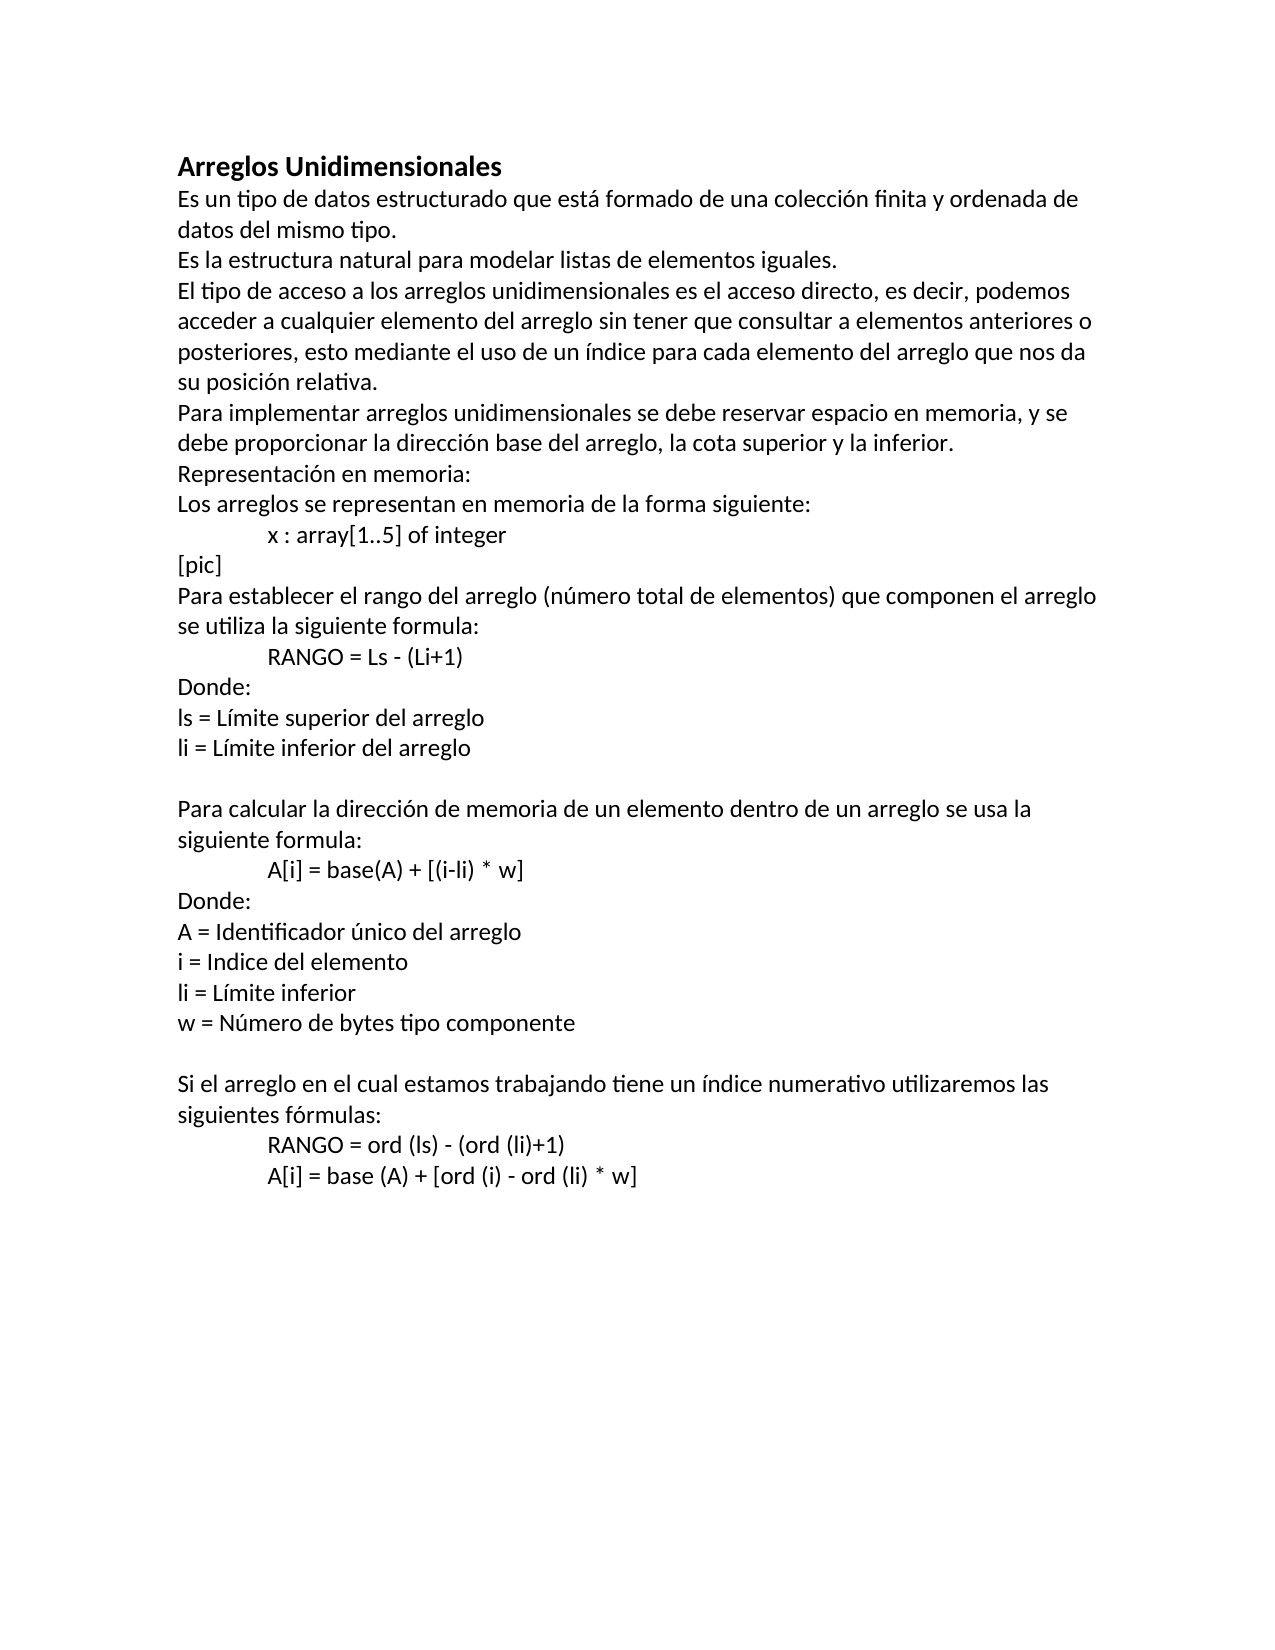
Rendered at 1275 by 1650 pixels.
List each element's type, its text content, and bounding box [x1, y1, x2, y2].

text Arreglos Unidimensionales [177, 148, 1098, 183]
text Es un tipo de datos estructurado que está formado de una colección finita y ordenada de datos del mismo tipo. Es la estructura natural para modelar listas de elementos iguales. El tipo de acceso a los arreglos unidimensionales es el acceso directo, es decir, podemos acceder a cualquier elemento del arreglo sin tener que consultar a elementos anteriores o posteriores, esto mediante el uso de un índice para cada elemento del arreglo que nos da su posición relativa. Para implementar arreglos unidimensionales se debe reservar espacio en memoria, y se debe proporcionar la dirección base del arreglo, la cota superior y la inferior. Representación en memoria: Los arreglos se representan en memoria de la forma siguiente: x : array[1..5] of integer [pic] Para establecer el rango del arreglo (número total de elementos) que componen el arreglo se utiliza la siguiente formula: RANGO = Ls - (Li+1) Donde: ls = Límite superior del arreglo li = Límite inferior del arreglo Para calcular la dirección de memoria de un elemento dentro de un arreglo se usa la siguiente formula: A[i] = base(A) + [(i-li) * w] Donde: A = Identificador único del arreglo i = Indice del elemento li = Límite inferior w = Número de bytes tipo componente Si el arreglo en el cual estamos trabajando tiene un índice numerativo utilizaremos las siguientes fórmulas: RANGO = ord (ls) - (ord (li)+1) A[i] = base (A) + [ord (i) - ord (li) * w] [177, 183, 1098, 1190]
